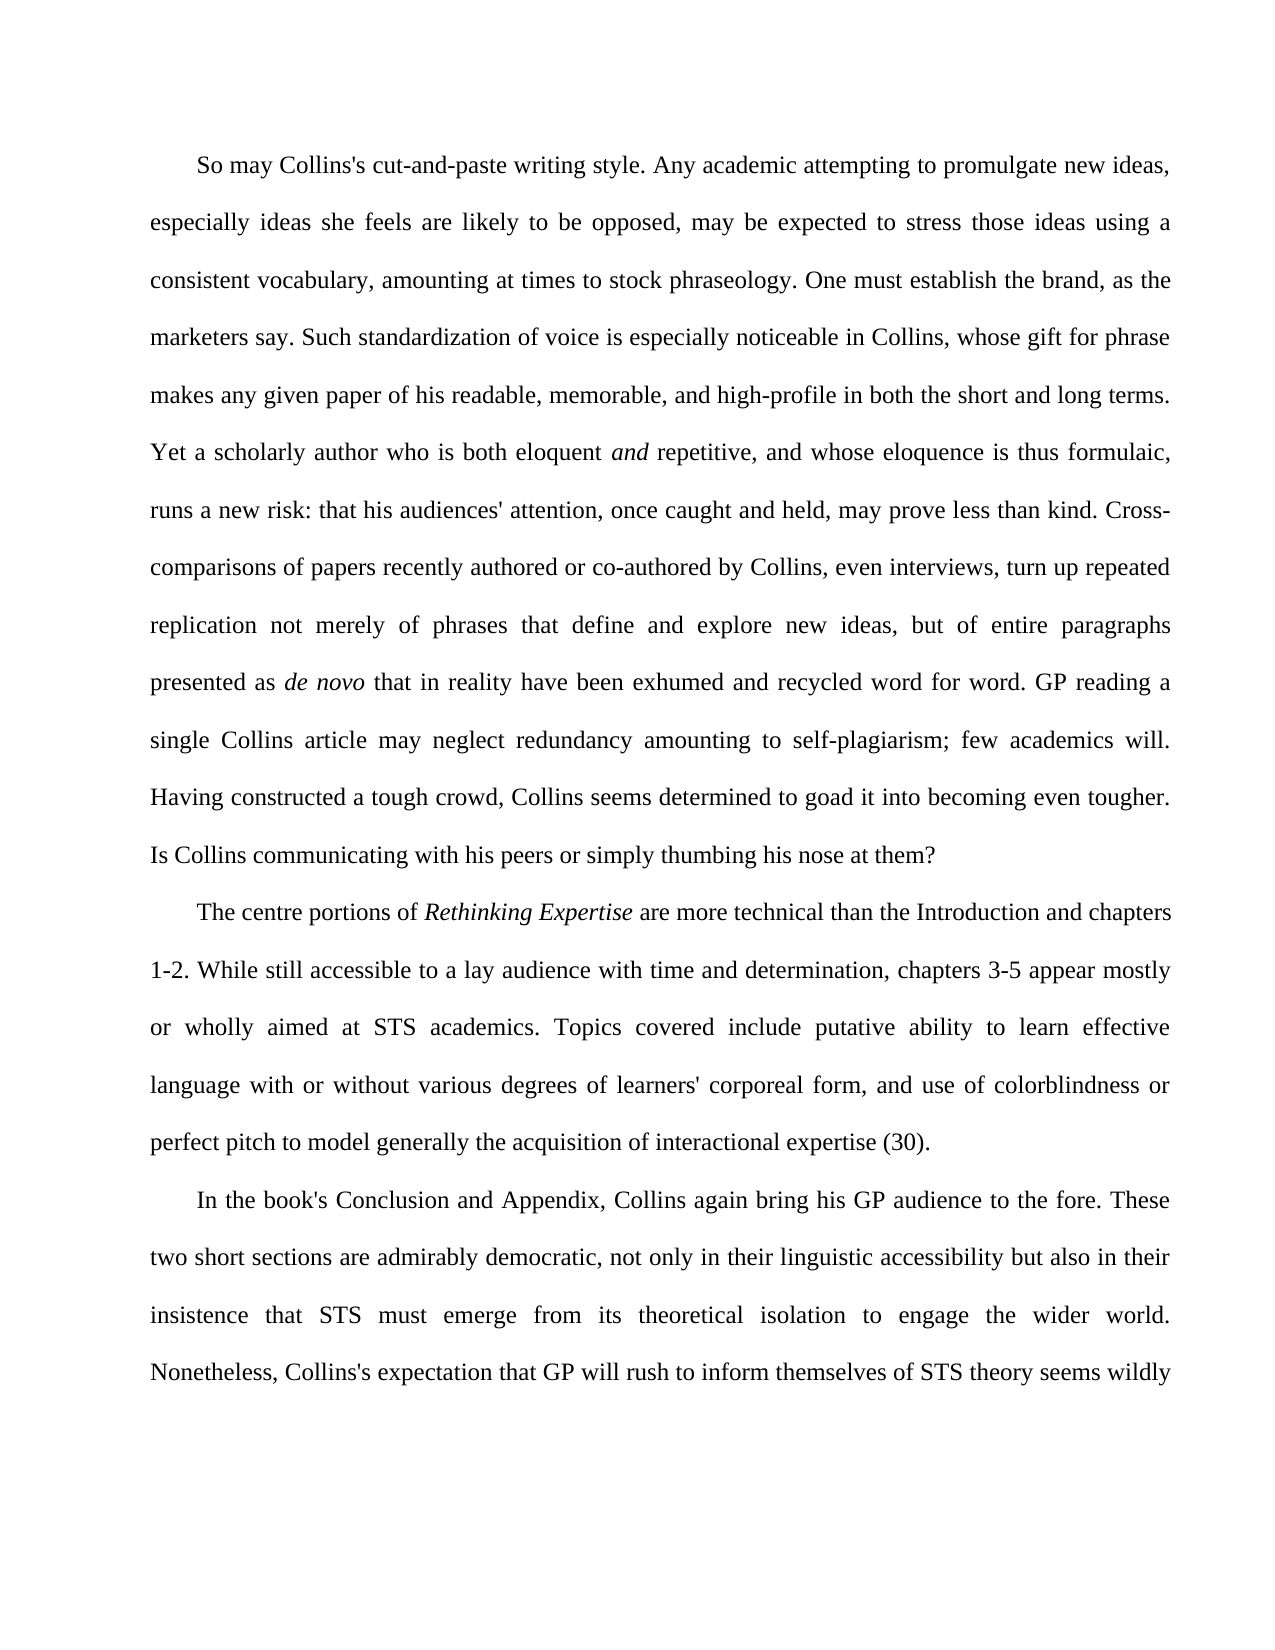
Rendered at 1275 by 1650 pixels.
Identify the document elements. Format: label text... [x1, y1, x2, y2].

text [150, 1185, 1172, 1386]
text So may Collins's cut-and-paste writing style. Any academic attempting to promulgate new ideas, especially ideas she feels are likely to be opposed, may be expected to stress those ideas using a consistent vocabulary, amounting at times to stock phraseology. One must establish the brand, as the marketers say. Such standardization of voice is especially noticeable in Collins, whose gift for phrase makes any given paper of his readable, memorable, and high-profile in both the short and long terms. Yet a scholarly author who is both eloquent and repetitive, and whose eloquence is thus formulaic, runs a new risk: that his audiences' attention, once caught and held, may prove less than kind. Cross-comparisons of papers recently authored or co-authored by Collins, even interviews, turn up repeated replication not merely of phrases that define and explore new ideas, but of entire paragraphs presented as de novo that in reality have been exhumed and recycled word for word. GP reading a single Collins article may neglect redundancy amounting to self-plagiarism; few academics will. Having constructed a tough crowd, Collins seems determined to goad it into becoming even tougher. Is Collins communicating with his peers or simply thumbing his nose at them? [150, 150, 1172, 869]
text The centre portions of Rethinking Expertise are more technical than the Introduction and chapters 1-2. While still accessible to a lay audience with time and determination, chapters 3-5 appear mostly or wholly aimed at STS academics. Topics covered include putative ability to learn effective language with or without various degrees of learners' corporeal form, and use of colorblindness or perfect pitch to model generally the acquisition of interactional expertise (30). [150, 897, 1172, 1156]
